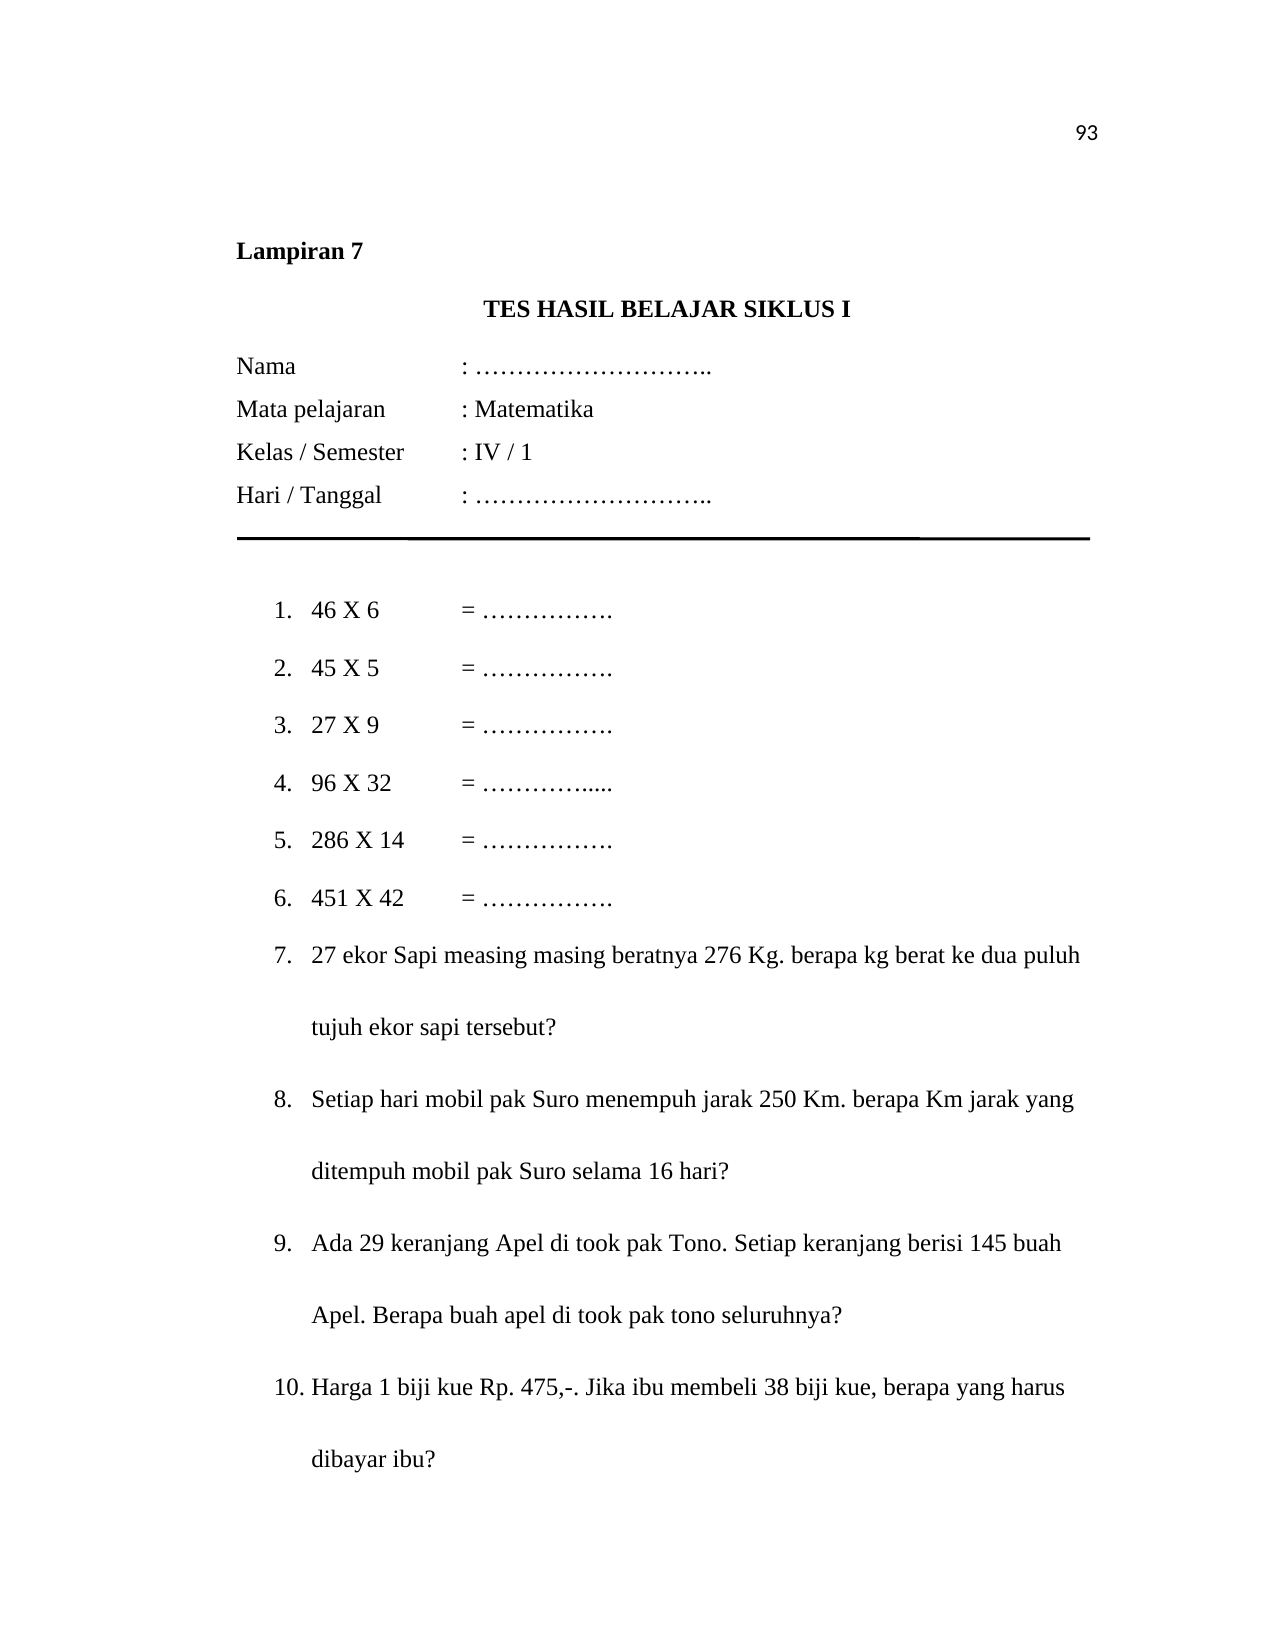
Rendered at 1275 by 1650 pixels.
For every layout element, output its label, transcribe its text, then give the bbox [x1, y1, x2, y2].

list 46 X 6 = ……………. [274, 596, 1098, 624]
list 451 X 42 = ……………. [274, 883, 1098, 912]
text Nama : ……………………….. [236, 351, 1098, 380]
text Hari / Tanggal : ……………………….. [236, 481, 1098, 509]
text Kelas / Semester : IV / 1 [236, 437, 1098, 466]
text Lampiran 7 [236, 236, 1098, 265]
list Ada 29 keranjang Apel di took pak Tono. Setiap keranjang berisi 145 buah Apel. Berapa buah apel di took pak tono seluruhnya? [274, 1228, 1098, 1329]
list 27 ekor Sapi measing masing beratnya 276 Kg. berapa kg berat ke dua puluh tujuh ekor sapi tersebut? [274, 941, 1098, 1041]
text TES HASIL BELAJAR SIKLUS I [236, 294, 1098, 322]
list 27 X 9 = ……………. [274, 711, 1098, 739]
list 45 X 5 = ……………. [274, 653, 1098, 682]
list Harga 1 biji kue Rp. 475,-. Jika ibu membeli 38 biji kue, berapa yang harus dibayar ibu? [274, 1372, 1098, 1472]
list Setiap hari mobil pak Suro menempuh jarak 250 Km. berapa Km jarak yang ditempuh mobil pak Suro selama 16 hari? [274, 1084, 1098, 1185]
list 96 X 32 = …………..... [274, 768, 1098, 797]
text Mata pelajaran : Matematika [236, 394, 1098, 423]
list 286 X 14 = ……………. [274, 826, 1098, 854]
